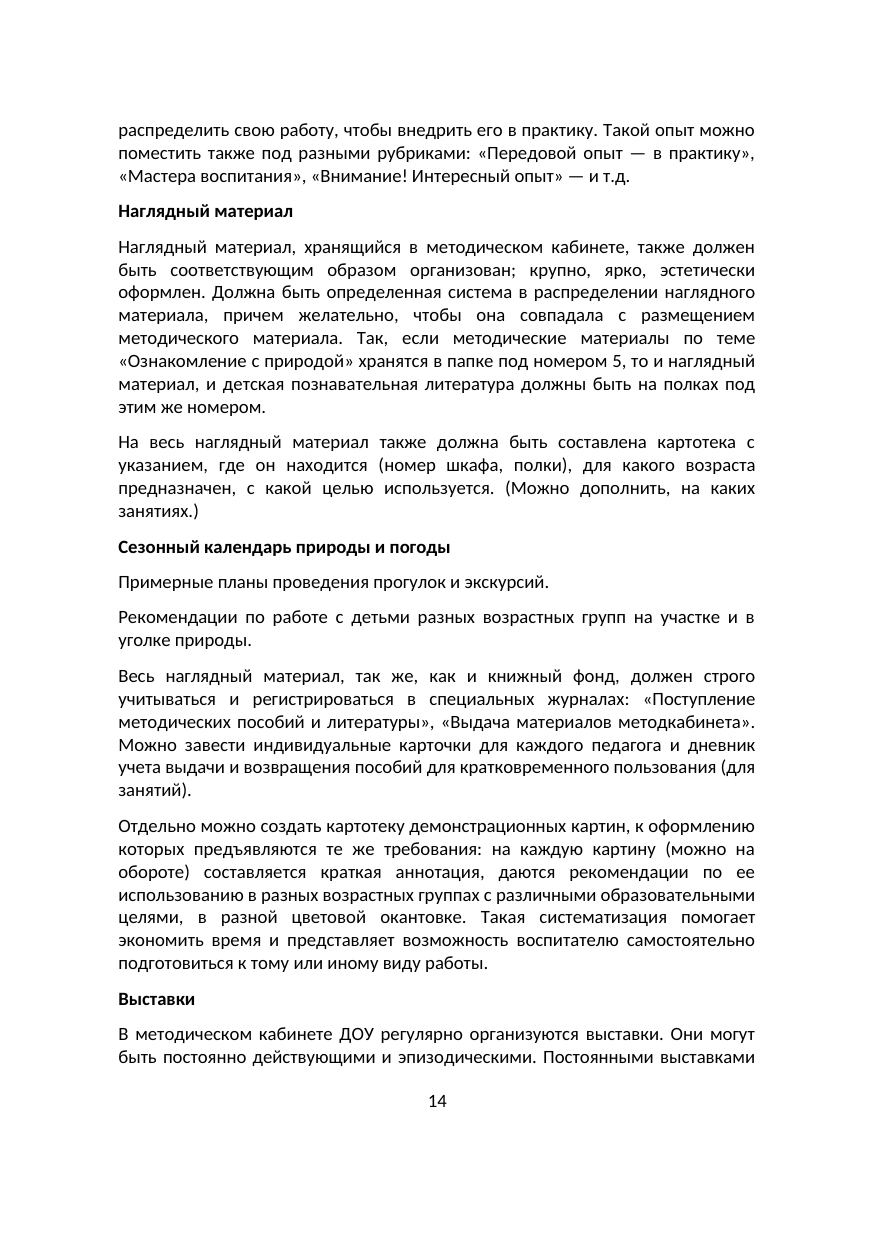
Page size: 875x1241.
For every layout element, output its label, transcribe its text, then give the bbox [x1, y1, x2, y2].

text Наглядный материал [118, 199, 756, 222]
text Выставки [118, 987, 756, 1010]
text Отдельно можно создать картотеку демонстрационных картин, к оформлению которых предъявляются те же требования: на каждую картину (можно на обороте) составляется краткая аннотация, даются рекомендации по ее использованию в разных возрастных группах с различными образовательными целями, в разной цветовой окантовке. Такая систематизация помогает экономить время и представляет возможность воспитателю самостоятельно подготовиться к тому или иному виду работы. [118, 814, 756, 974]
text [118, 118, 756, 187]
text Наглядный материал, хранящийся в методическом кабинете, также должен быть соответствующим образом организован; крупно, ярко, эстетически оформлен. Должна быть определенная система в распределении наглядного материала, причем желательно, чтобы она совпадала с размещением методического материала. Так, если методические материалы по теме «Ознакомление с природой» хранятся в папке под номером 5, то и наглядный материал, и детская познавательная литература должны быть на полках под этим же номером. [118, 235, 756, 418]
text Рекомендации по работе с детьми разных возрастных групп на участке и в уголке природы. [118, 606, 756, 651]
text Весь наглядный материал, так же, как и книжный фонд, должен строго учитываться и регистрироваться в специальных журналах: «Поступление методических пособий и литературы», «Выдача материалов методкабинета». Можно завести индивидуальные карточки для каждого педагога и дневник учета выдачи и возвращения пособий для кратковременного пользования (для занятий). [118, 664, 756, 801]
text На весь наглядный материал также должна быть составлена картотека с указанием, где он находится (номер шкафа, полки), для какого возраста предназначен, с какой целью используется. (Можно дополнить, на каких занятиях.) [118, 431, 756, 522]
text Примерные планы проведения прогулок и экскурсий. [118, 570, 756, 593]
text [118, 1022, 756, 1068]
text Сезонный календарь природы и погоды [118, 535, 756, 558]
